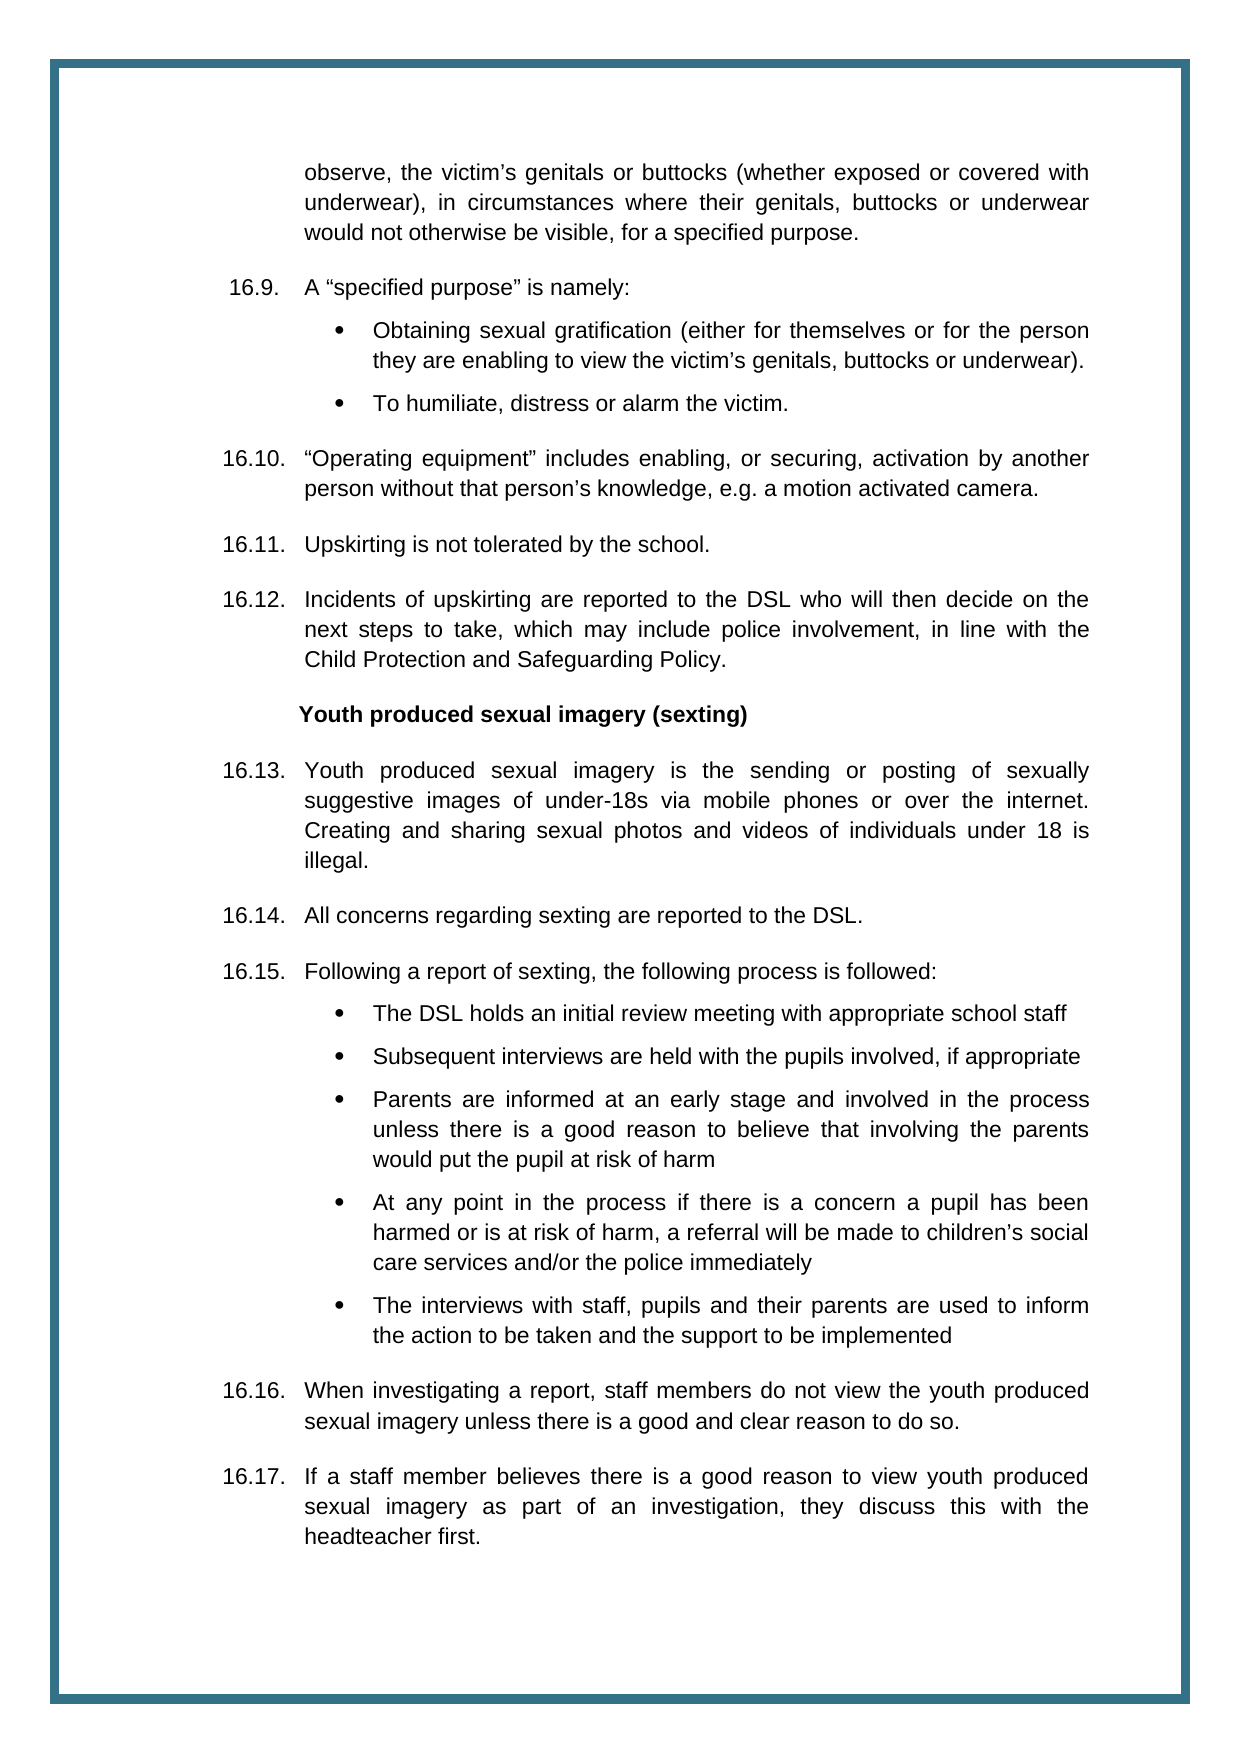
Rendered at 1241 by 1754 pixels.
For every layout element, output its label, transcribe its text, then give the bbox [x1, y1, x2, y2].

text When investigating a report, staff members do not view the youth produced sexual imagery unless there is a good and clear reason to do so. [254, 1377, 1090, 1434]
text The DSL holds an initial review meeting with appropriate school staff [335, 1000, 1090, 1027]
text Subsequent interviews are held with the pupils involved, if appropriate [335, 1043, 1090, 1069]
text “Operating equipment” includes enabling, or securing, activation by another person without that person’s knowledge, e.g. a motion activated camera. [254, 445, 1090, 502]
text All concerns regarding sexting are reported to the DSL. [254, 902, 1090, 929]
text The interviews with staff, pupils and their parents are used to inform the action to be taken and the support to be implemented [335, 1292, 1090, 1349]
text Obtaining sexual gratification (either for themselves or for the person they are enabling to view the victim’s genitals, buttocks or underwear). [335, 317, 1090, 374]
text To humiliate, distress or alarm the victim. [335, 390, 1090, 416]
text Youth produced sexual imagery is the sending or posting of sexually suggestive images of under-18s via mobile phones or over the internet. Creating and sharing sexual photos and videos of individuals under 18 is illegal. [254, 757, 1090, 874]
text If a staff member believes there is a good reason to view youth produced sexual imagery as part of an investigation, they discuss this with the headteacher first. [254, 1463, 1090, 1550]
text At any point in the process if there is a concern a pupil has been harmed or is at risk of harm, a referral will be made to children’s social care services and/or the police immediately [335, 1189, 1090, 1276]
text A “specified purpose” is namely: [254, 274, 1090, 301]
text Following a report of sexting, the following process is followed: [254, 958, 1090, 984]
text Upskirting is not tolerated by the school. [254, 531, 1090, 557]
text Parents are informed at an early stage and involved in the process unless there is a good reason to believe that involving the parents would put the pupil at risk of harm [335, 1086, 1090, 1173]
text Incidents of upskirting are reported to the DSL who will then decide on the next steps to take, which may include police involvement, in line with the Child Protection and Safeguarding Policy. [254, 586, 1090, 673]
list Youth produced sexual imagery (sexting) [298, 701, 1090, 728]
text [254, 159, 1090, 246]
